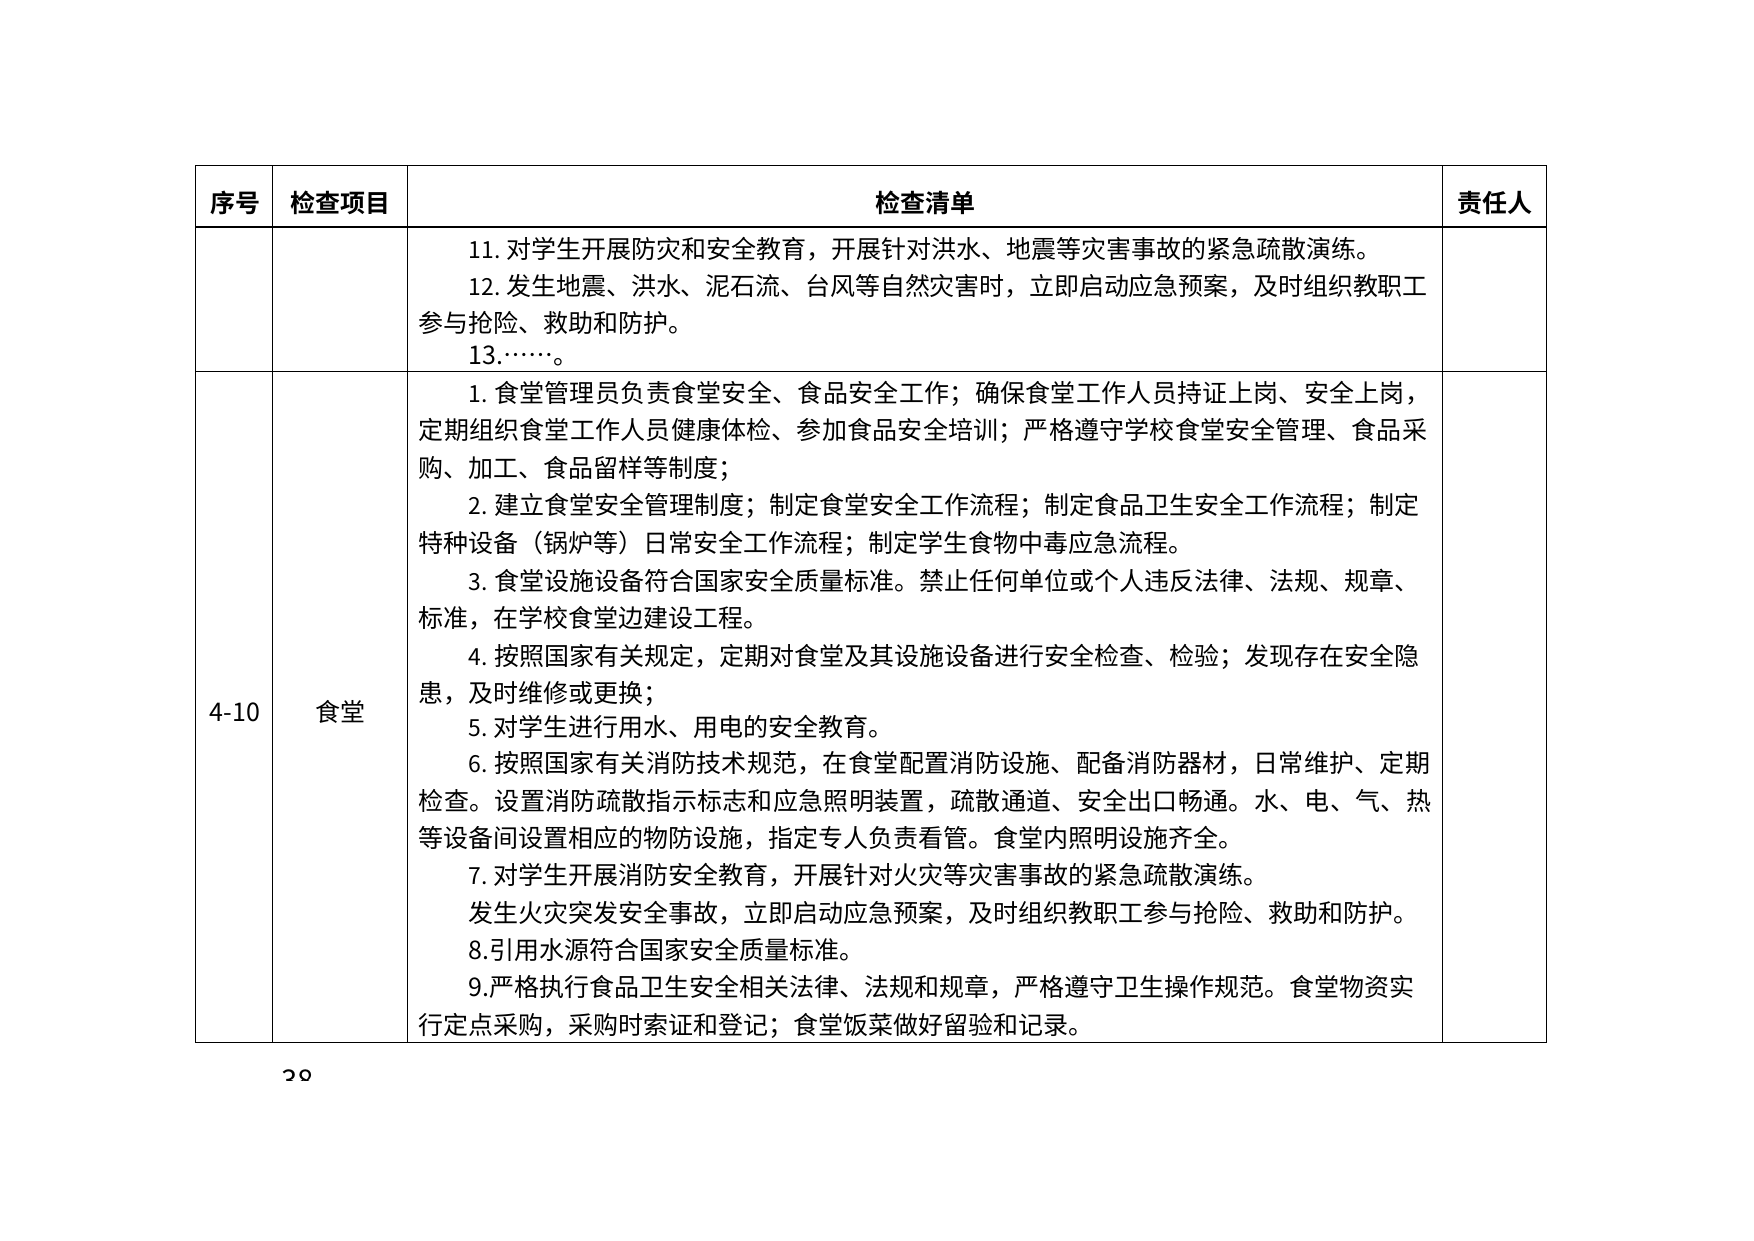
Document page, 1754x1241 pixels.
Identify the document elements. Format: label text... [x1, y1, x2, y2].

table_header 序号 [196, 166, 272, 226]
table_header 检查清单 [408, 166, 1442, 226]
table_cell 对学生开展防灾和安全教育，开展针对洪水、地震等灾害事故的紧急疏散演练。 发生地震、洪水、泥石流、台风等自然灾害时，立即启动应急预案，及时组织教职工参与抢险、救助和防护。 13.……。 [408, 228, 1442, 371]
table_header 责任人 [1443, 166, 1546, 226]
table_header 检查项目 [273, 166, 407, 226]
table_cell [1443, 228, 1546, 371]
table_cell [196, 228, 272, 371]
table_cell [273, 228, 407, 371]
table_cell 食堂 [273, 372, 407, 1042]
table_cell 4-10 [196, 372, 272, 1042]
table_cell [1443, 372, 1546, 1042]
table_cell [408, 372, 1442, 1042]
